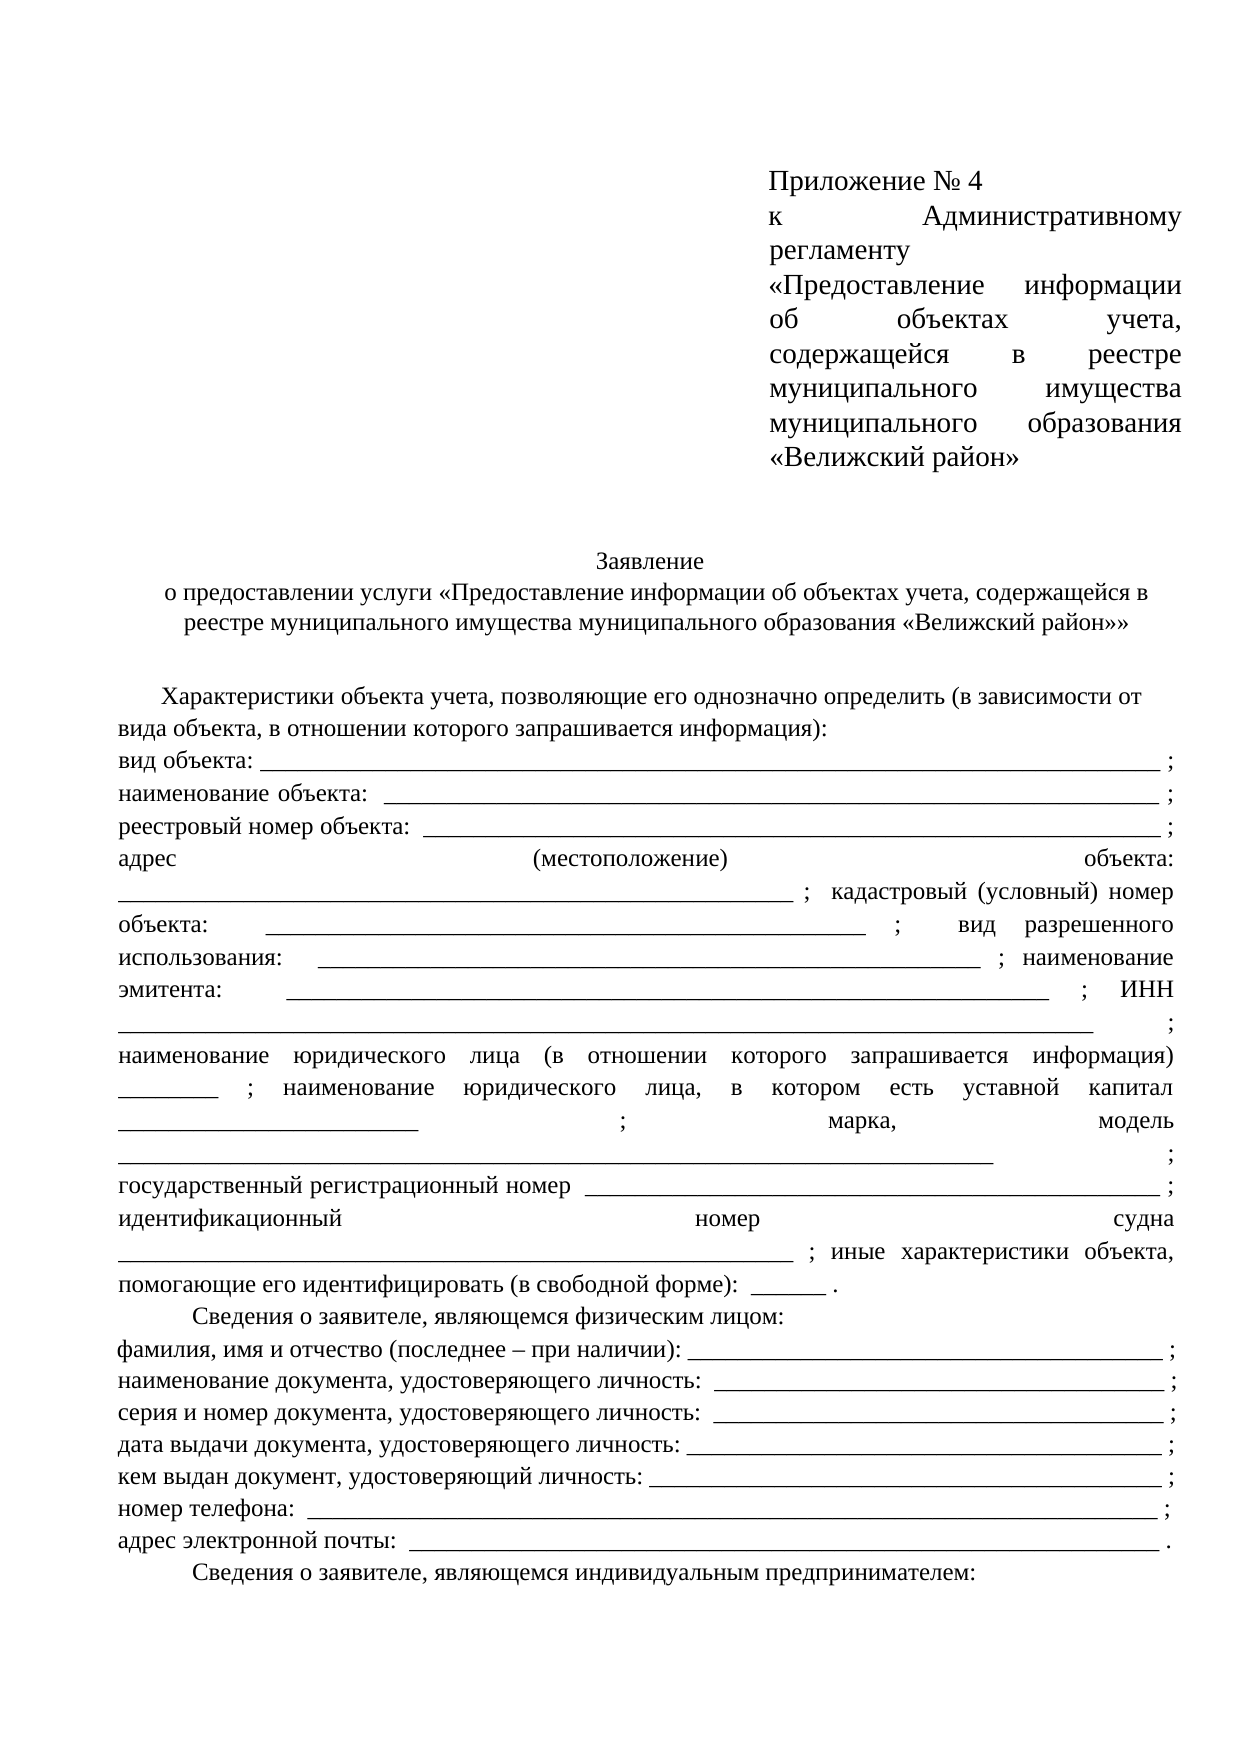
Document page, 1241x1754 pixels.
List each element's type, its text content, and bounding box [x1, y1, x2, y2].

text о предоставлении услуги «Предоставление информации об объектах учета, содержащейся в реестре муниципального имущества муниципального образования «Велижский район»» [161, 577, 1152, 636]
text Заявление [161, 546, 1139, 575]
text Сведения о заявителе, являющемся физическим лицом: [118, 1301, 1182, 1330]
text Характеристики объекта учета, позволяющие его однозначно определить (в зависимости от вида объекта, в отношении которого запрашивается информация): [118, 681, 1182, 742]
text Приложение № 4 [768, 163, 1182, 196]
text к Административному регламенту [768, 198, 1182, 266]
text Сведения о заявителе, являющемся индивидуальным предпринимателем: [118, 1557, 1182, 1586]
text «Предоставление информации об объектах учета, содержащейся в реестре муниципального имущества муниципального образования «Велижский район» [768, 267, 1182, 473]
text фамилия, имя и отчество (последнее – при наличии): ______________________________________ ; наименование документа, удостоверяющего личность: ____________________________________ ; серия и номер документа, удостоверяющего личность: ____________________________________ ; дата выдачи документа, удостоверяющего личность: ______________________________________ ; кем выдан документ, удостоверяющий личность: _________________________________________ ; номер телефона: ____________________________________________________________________ ; адрес электронной почты: ____________________________________________________________ . [117, 1334, 1182, 1554]
text вид объекта: ________________________________________________________________________ ; наименование объекта: ______________________________________________________________ ; реестровый номер объекта: ___________________________________________________________ ; адрес (местоположение) объекта: ______________________________________________________ ; кадастровый (условный) номер объекта: ________________________________________________ ; вид разрешенного использования: _____________________________________________________ ; наименование эмитента: _____________________________________________________________ ; ИНН ______________________________________________________________________________ ; наименование юридического лица (в отношении которого запрашивается информация) ________ ; наименование юридического лица, в котором есть уставной капитал ________________________ ; марка, модель ______________________________________________________________________ ; государственный регистрационный номер ______________________________________________ ; идентификационный номер судна ______________________________________________________ ; иные характеристики объекта, помогающие его идентифицировать (в свободной форме): ______ . [118, 745, 1174, 1297]
